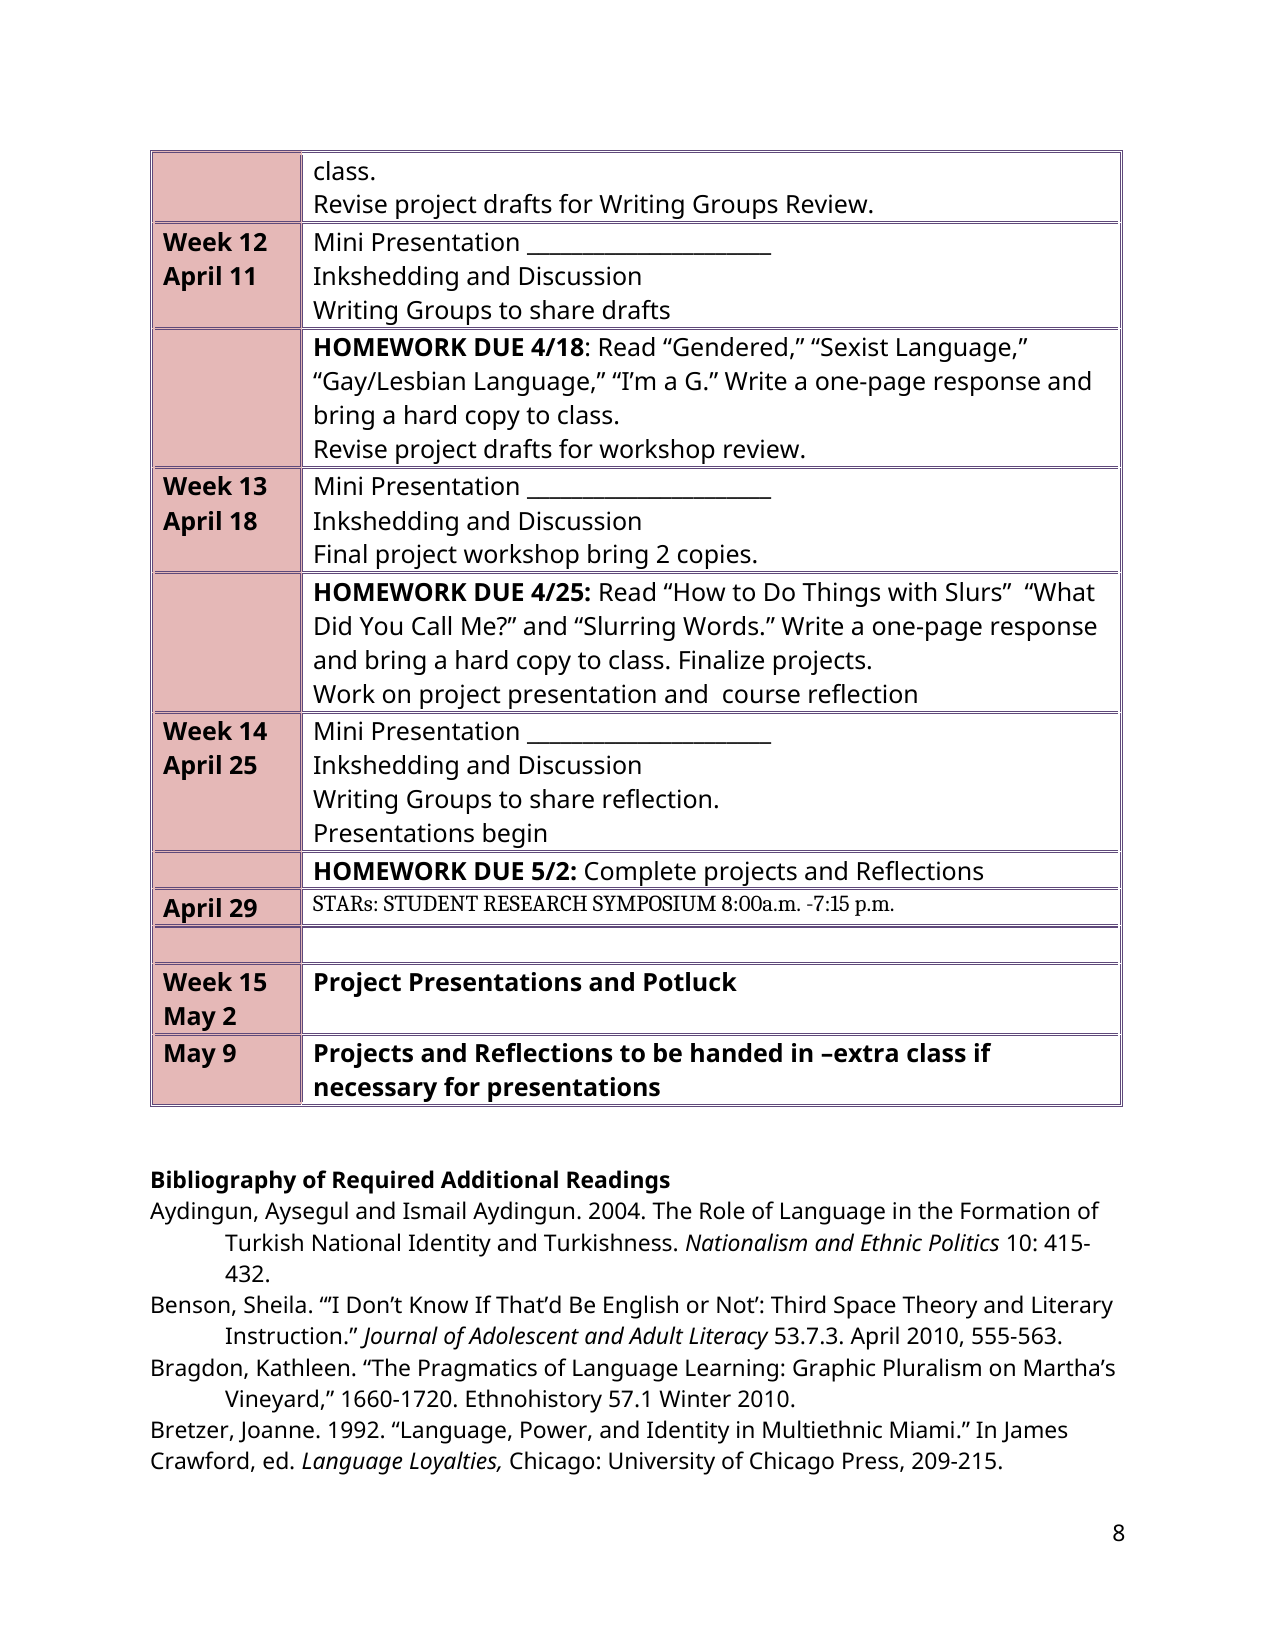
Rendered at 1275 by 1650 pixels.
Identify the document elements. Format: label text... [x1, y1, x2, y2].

table_cell Mini Presentation ______________________ Inkshedding and Discussion Writing Groups to share drafts [302, 221, 1121, 327]
text Bibliography of Required Additional Readings [150, 1164, 1125, 1195]
table_cell Projects and Reflections to be handed in –extra class if necessary for presentations [302, 1033, 1121, 1104]
table_cell [152, 850, 302, 887]
table_cell April 29 [152, 887, 302, 924]
table_cell [153, 327, 300, 466]
text Bretzer, Joanne. 1992. “Language, Power, and Identity in Multiethnic Miami.” In James Crawford, ed. Language Loyalties, Chicago: University of Chicago Press, 209-215. [150, 1414, 1125, 1477]
table_cell HOMEWORK DUE 5/2: Complete projects and Reflections [302, 850, 1121, 887]
text Benson, Sheila. “’I Don’t Know If That’d Be English or Not’: Third Space Theory and Literary Instruction.” Journal of Adolescent and Adult Literacy 53.7.3. April 2010, 555-563. [150, 1289, 1125, 1352]
table_cell [302, 924, 1121, 962]
table_cell Mini Presentation ______________________ Inkshedding and Discussion Writing Groups to share reflection. Presentations begin [303, 711, 1120, 850]
table_cell Week 15 May 2 [153, 962, 300, 1033]
table_cell Week 12 April 11 [152, 221, 302, 327]
table_cell [152, 151, 302, 221]
text Aydingun, Aysegul and Ismail Aydingun. 2004. The Role of Language in the Formation of Turkish National Identity and Turkishness. Nationalism and Ethnic Politics 10: 415-432. [150, 1195, 1125, 1289]
table_cell May 9 [152, 1033, 302, 1104]
table_cell [152, 571, 302, 711]
text Bragdon, Kathleen. “The Pragmatics of Language Learning: Graphic Pluralism on Martha’s Vineyard,” 1660-1720. Ethnohistory 57.1 Winter 2010. [150, 1352, 1125, 1414]
table_cell Project Presentations and Potluck [303, 962, 1120, 1033]
table_cell STARs: STUDENT RESEARCH SYMPOSIUM 8:00a.m. -7:15 p.m. [302, 887, 1121, 924]
table_cell [152, 924, 302, 962]
table_cell HOMEWORK DUE 4/25: Read “How to Do Things with Slurs” “What Did You Call Me?” and “Slurring Words.” Write a one-page response and bring a hard copy to class. Finalize projects. Work on project presentation and course reflection [302, 571, 1121, 711]
table_cell Mini Presentation ______________________ Inkshedding and Discussion Final project workshop bring 2 copies. [302, 466, 1121, 571]
table_cell Week 14 April 25 [153, 711, 300, 850]
table_cell HOMEWORK DUE 4/18: Read “Gendered,” “Sexist Language,” “Gay/Lesbian Language,” “I’m a G.” Write a one-page response and bring a hard copy to class. Revise project drafts for workshop review. [303, 327, 1120, 466]
table_cell Week 13 April 18 [152, 466, 302, 571]
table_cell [302, 153, 1120, 221]
